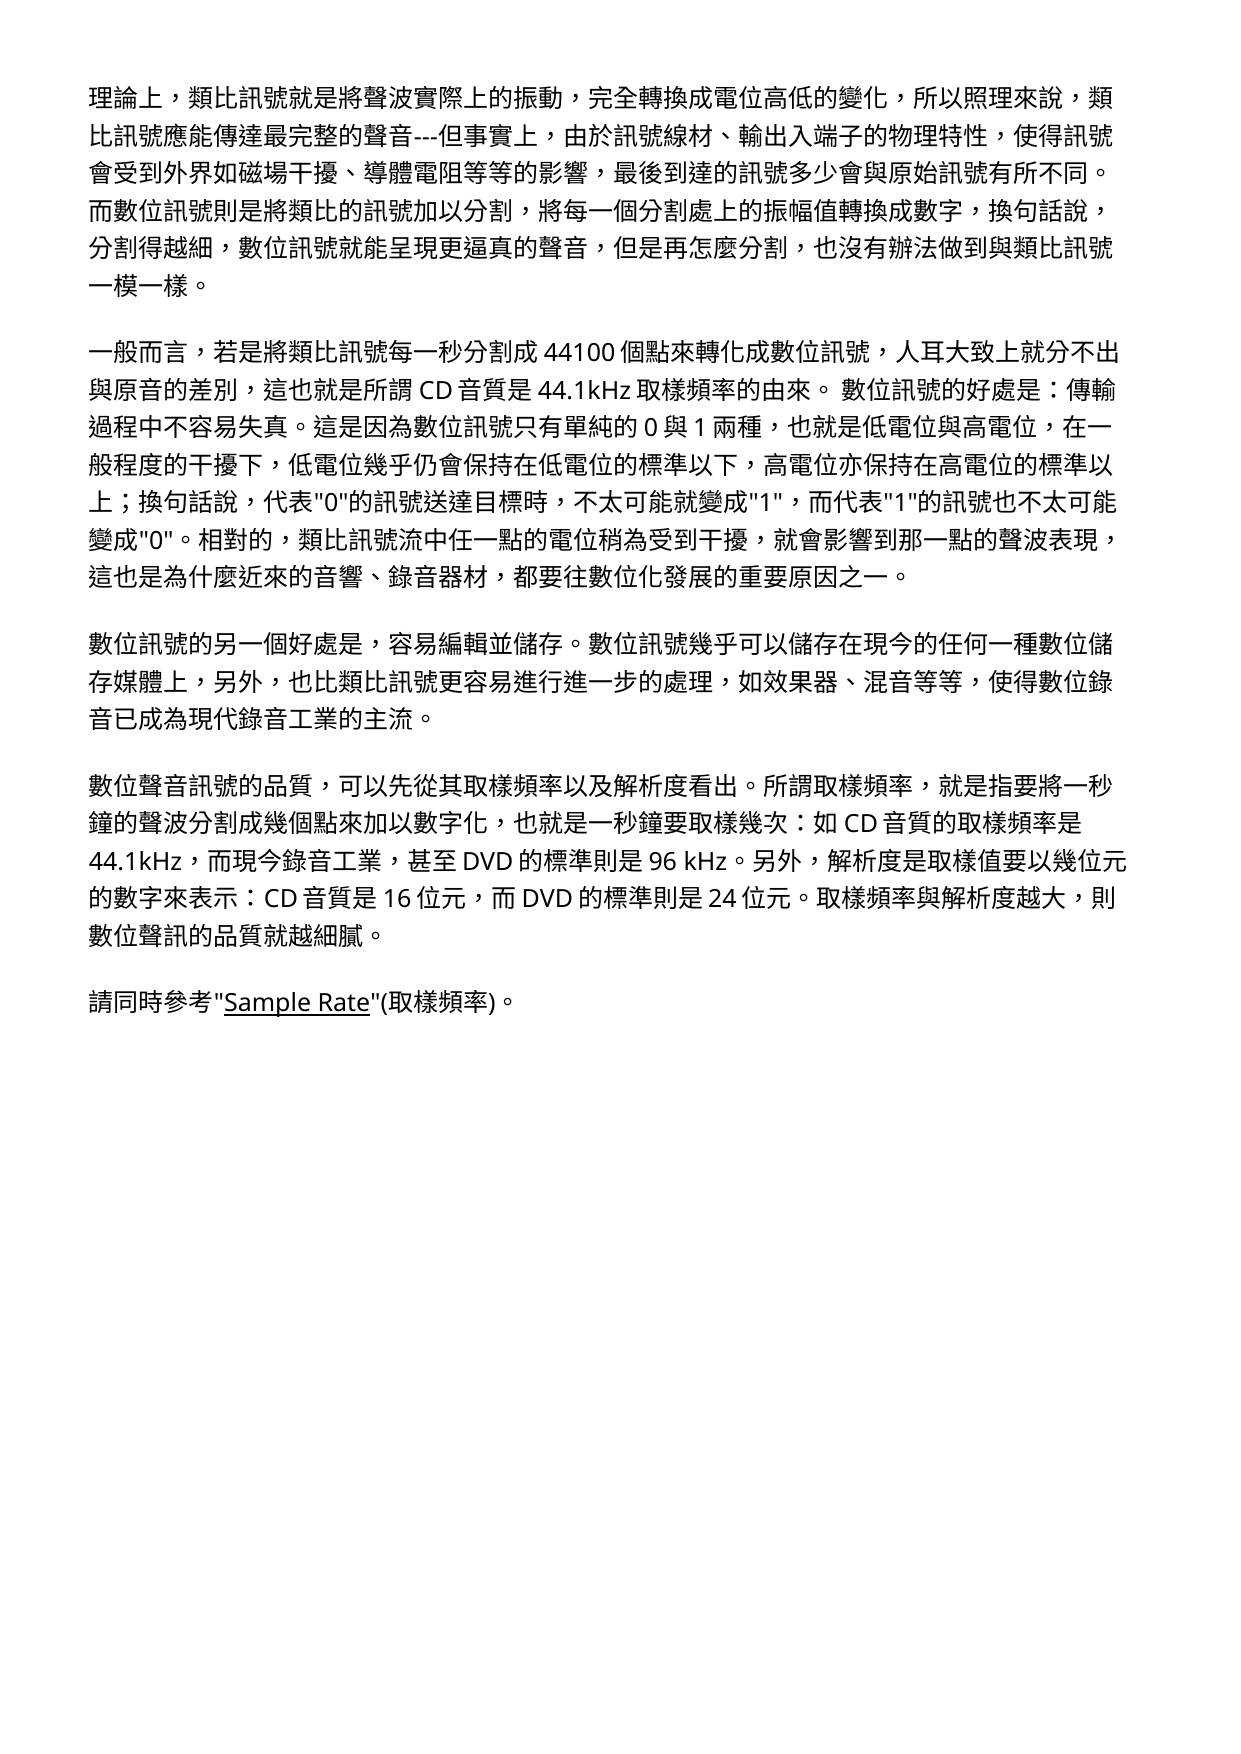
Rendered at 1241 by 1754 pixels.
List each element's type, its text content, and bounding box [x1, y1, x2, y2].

text 數位聲音訊號的品質，可以先從其取樣頻率以及解析度看出。所謂取樣頻率，就是指要將一秒鐘的聲波分割成幾個點來加以數字化，也就是一秒鐘要取樣幾次：如CD音質的取樣頻率是44.1kHz，而現今錄音工業，甚至DVD的標準則是96 kHz。另外，解析度是取樣值要以幾位元的數字來表示：CD音質是16位元，而DVD的標準則是24位元。取樣頻率與解析度越大，則數位聲訊的品質就越細膩。 [89, 766, 1137, 953]
text 請同時參考"Sample Rate"(取樣頻率)。 [89, 982, 1137, 1020]
text 數位訊號的另一個好處是，容易編輯並儲存。數位訊號幾乎可以儲存在現今的任何一種數位儲存媒體上，另外，也比類比訊號更容易進行進一步的處理，如效果器、混音等等，使得數位錄音已成為現代錄音工業的主流。 [89, 624, 1137, 736]
text 理論上，類比訊號就是將聲波實際上的振動，完全轉換成電位高低的變化，所以照理來說，類比訊號應能傳達最完整的聲音---但事實上，由於訊號線材、輸出入端子的物理特性，使得訊號會受到外界如磁場干擾、導體電阻等等的影響，最後到達的訊號多少會與原始訊號有所不同。 而數位訊號則是將類比的訊號加以分割，將每一個分割處上的振幅值轉換成數字，換句話說，分割得越細，數位訊號就能呈現更逼真的聲音，但是再怎麼分割，也沒有辦法做到與類比訊號一模一樣。 [89, 78, 1137, 303]
text 一般而言，若是將類比訊號每一秒分割成44100個點來轉化成數位訊號，人耳大致上就分不出與原音的差別，這也就是所謂CD音質是44.1kHz取樣頻率的由來。 數位訊號的好處是：傳輸過程中不容易失真。這是因為數位訊號只有單純的0與1兩種，也就是低電位與高電位，在一般程度的干擾下，低電位幾乎仍會保持在低電位的標準以下，高電位亦保持在高電位的標準以上；換句話說，代表"0"的訊號送達目標時，不太可能就變成"1"，而代表"1"的訊號也不太可能變成"0"。相對的，類比訊號流中任一點的電位稍為受到干擾，就會影響到那一點的聲波表現，這也是為什麼近來的音響、錄音器材，都要往數位化發展的重要原因之一。 [89, 332, 1137, 595]
